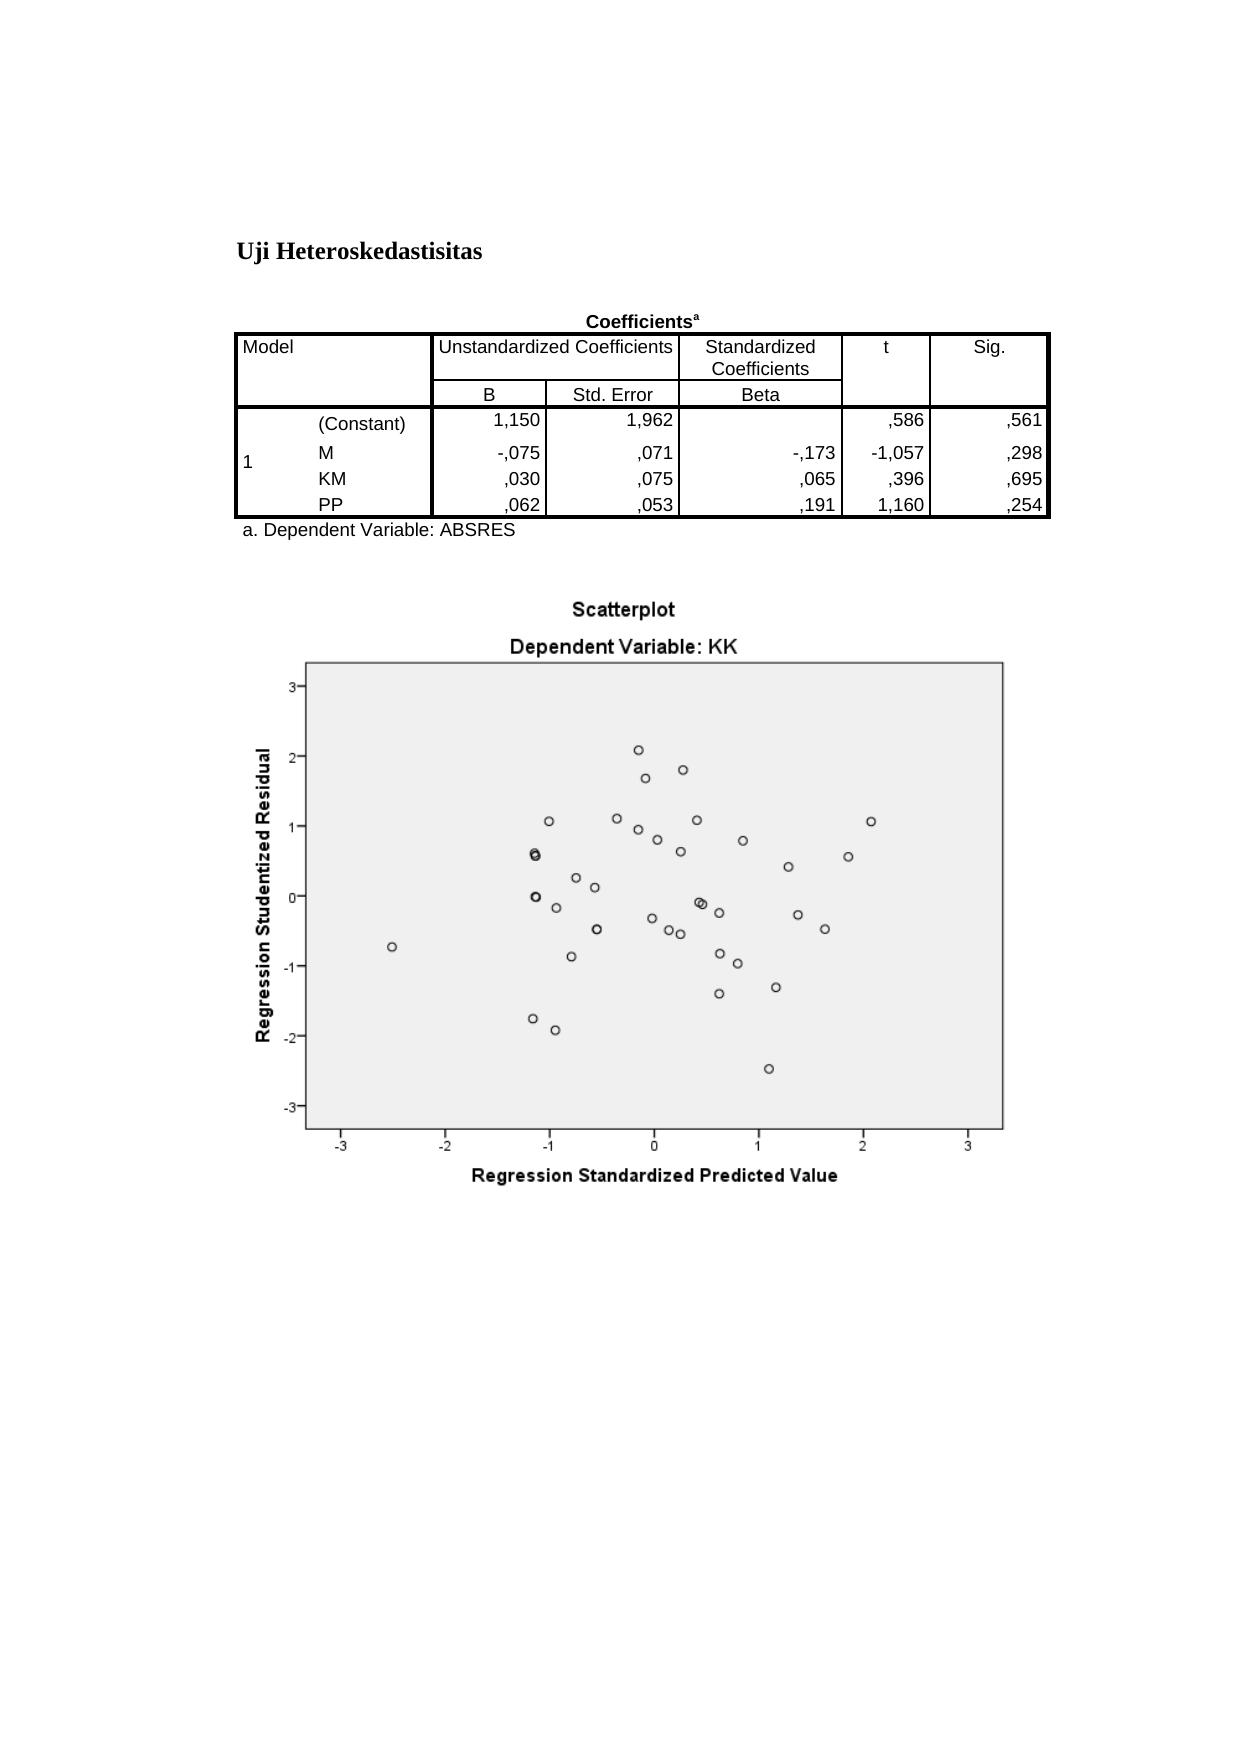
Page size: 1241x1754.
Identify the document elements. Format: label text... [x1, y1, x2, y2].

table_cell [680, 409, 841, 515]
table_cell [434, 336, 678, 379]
text Uji Heteroskedastisitas [236, 236, 1063, 265]
picture [236, 582, 1012, 1203]
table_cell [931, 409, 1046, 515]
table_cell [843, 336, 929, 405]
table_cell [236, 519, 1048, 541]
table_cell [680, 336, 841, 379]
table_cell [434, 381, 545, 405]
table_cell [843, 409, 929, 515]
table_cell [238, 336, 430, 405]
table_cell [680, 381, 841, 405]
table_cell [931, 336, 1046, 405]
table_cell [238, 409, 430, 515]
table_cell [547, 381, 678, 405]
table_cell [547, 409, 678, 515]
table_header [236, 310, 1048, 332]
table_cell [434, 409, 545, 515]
